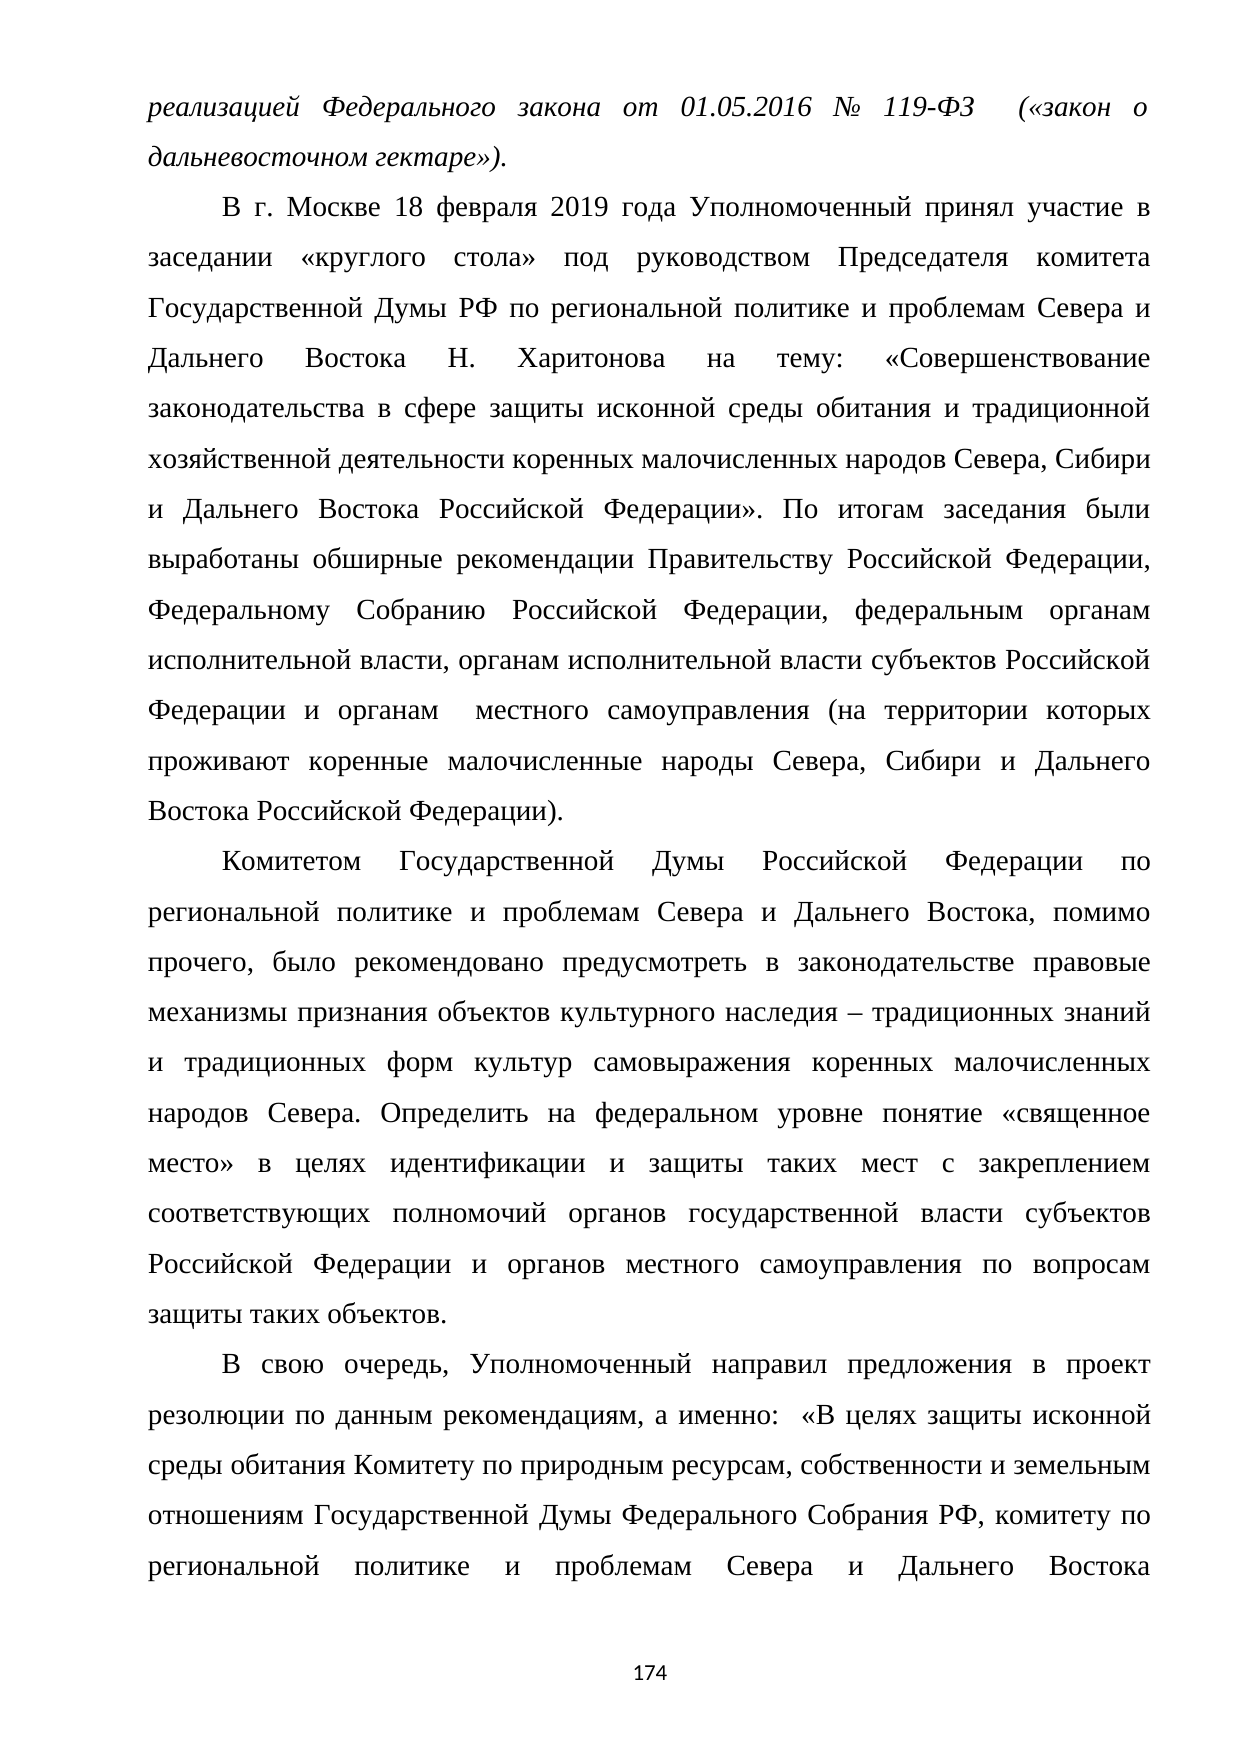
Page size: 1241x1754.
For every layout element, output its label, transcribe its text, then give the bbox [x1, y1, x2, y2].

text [148, 1346, 1152, 1581]
text В г. Москве 18 февраля 2019 года Уполномоченный принял участие в заседании «круглого стола» под руководством Председателя комитета Государственной Думы РФ по региональной политике и проблемам Севера и Дальнего Востока Н. Харитонова на тему: «Совершенствование законодательства в сфере защиты исконной среды обитания и традиционной хозяйственной деятельности коренных малочисленных народов Севера, Сибири и Дальнего Востока Российской Федерации». По итогам заседания были выработаны обширные рекомендации Правительству Российской Федерации, Федеральному Собранию Российской Федерации, федеральным органам исполнительной власти, органам исполнительной власти субъектов Российской Федерации и органам местного самоуправления (на территории которых проживают коренные малочисленные народы Севера, Сибири и Дальнего Востока Российской Федерации). [148, 189, 1152, 827]
text Комитетом Государственной Думы Российской Федерации по региональной политике и проблемам Севера и Дальнего Востока, помимо прочего, было рекомендовано предусмотреть в законодательстве правовые механизмы признания объектов культурного наследия – традиционных знаний и традиционных форм культур самовыражения коренных малочисленных народов Севера. Определить на федеральном уровне понятие «священное место» в целях идентификации и защиты таких мест с закреплением соответствующих полномочий органов государственной власти субъектов Российской Федерации и органов местного самоуправления по вопросам защиты таких объектов. [148, 843, 1152, 1330]
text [148, 89, 1152, 172]
